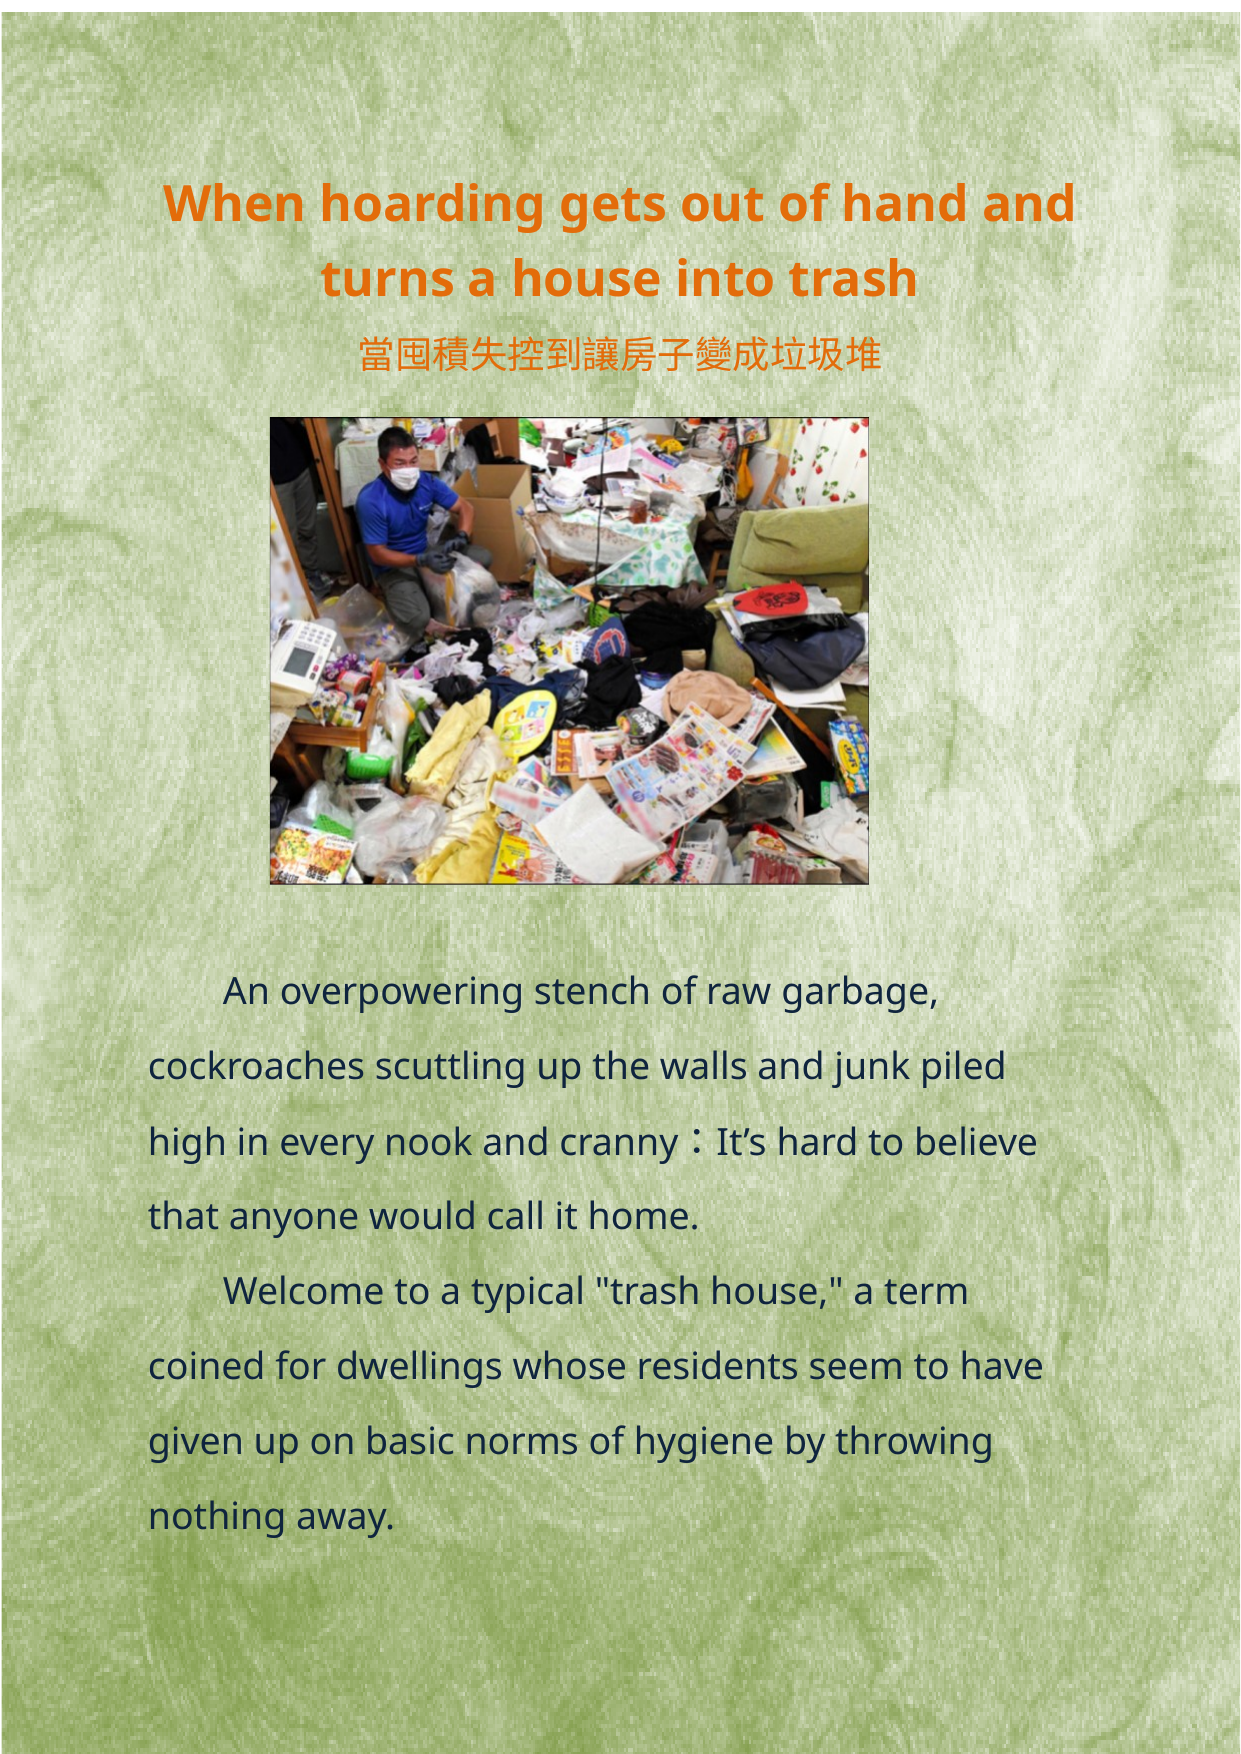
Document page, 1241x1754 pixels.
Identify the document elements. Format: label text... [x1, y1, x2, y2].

text 當囤積失控到讓房子變成垃圾堆 [148, 314, 1092, 389]
text When hoarding gets out of hand and turns a house into trash [148, 164, 1092, 314]
picture [269, 417, 869, 885]
text Welcome to a typical "trash house," a term coined for dwellings whose residents seem to have given up on basic norms of hygiene by throwing nothing away. [148, 1252, 1092, 1552]
